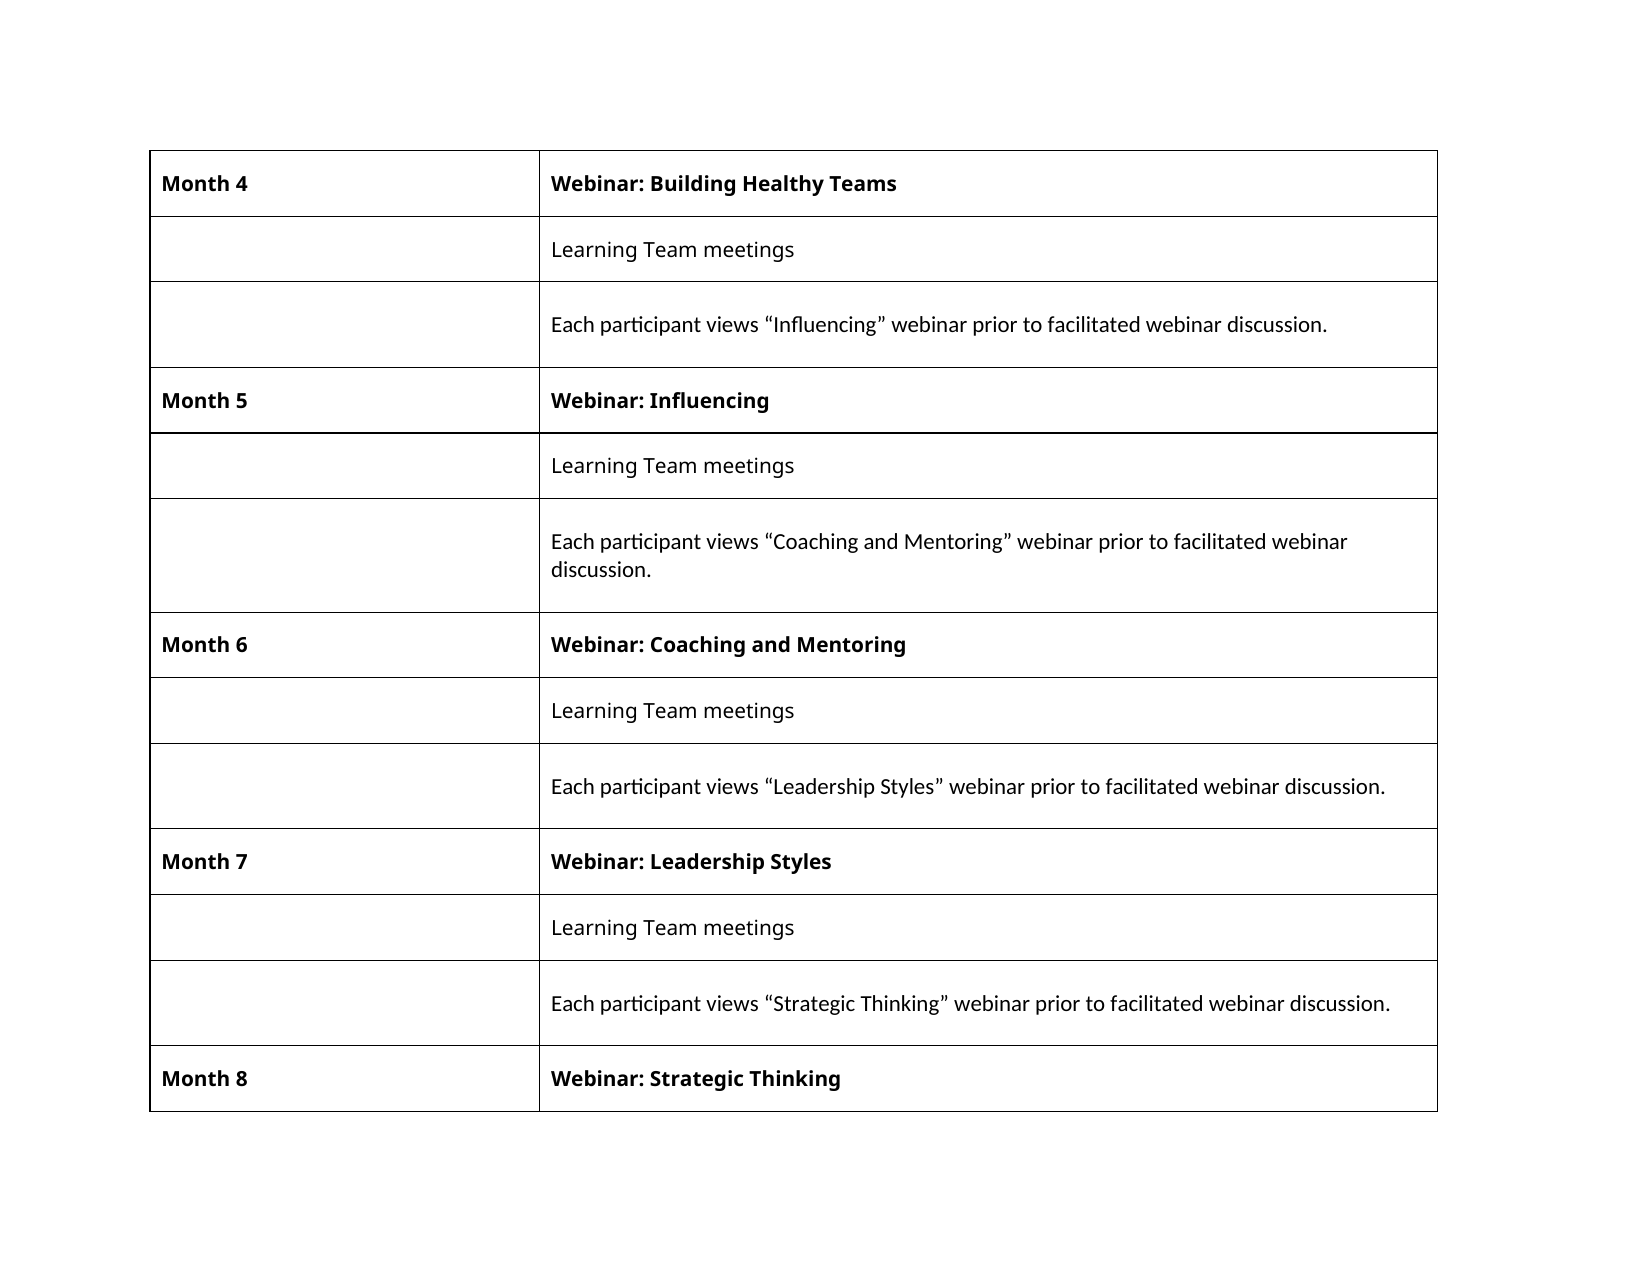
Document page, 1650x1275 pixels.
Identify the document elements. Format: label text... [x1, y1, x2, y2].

table_cell [151, 678, 539, 743]
table_cell Month 4 [151, 151, 539, 216]
table_cell Each participant views “Influencing” webinar prior to facilitated webinar discussion. [540, 282, 1437, 367]
table_cell Learning Team meetings [540, 895, 1437, 959]
table_cell Learning Team meetings [540, 217, 1437, 281]
table_cell Webinar: Strategic Thinking [540, 1046, 1437, 1111]
table_cell Each participant views “Leadership Styles” webinar prior to facilitated webinar discussion. [540, 744, 1437, 828]
table_cell [151, 499, 539, 612]
table_cell [151, 895, 539, 959]
table_cell Month 6 [151, 613, 539, 677]
table_cell [151, 434, 539, 498]
table_cell Each participant views “Coaching and Mentoring” webinar prior to facilitated webinar discussion. [540, 499, 1437, 612]
table_cell Month 8 [151, 1046, 539, 1111]
table_cell Webinar: Leadership Styles [540, 829, 1437, 894]
table_cell Learning Team meetings [540, 678, 1437, 743]
table_cell Month 7 [151, 829, 539, 894]
table_cell [151, 744, 539, 828]
table_cell Webinar: Building Healthy Teams [540, 151, 1437, 216]
table_cell Webinar: Influencing [540, 368, 1437, 432]
table_cell [151, 217, 539, 281]
table_cell [151, 961, 539, 1045]
table_cell Learning Team meetings [540, 434, 1437, 498]
table_cell Each participant views “Strategic Thinking” webinar prior to facilitated webinar discussion. [540, 961, 1437, 1045]
table_cell [151, 282, 539, 367]
table_cell Month 5 [151, 368, 539, 432]
table_cell Webinar: Coaching and Mentoring [540, 613, 1437, 677]
